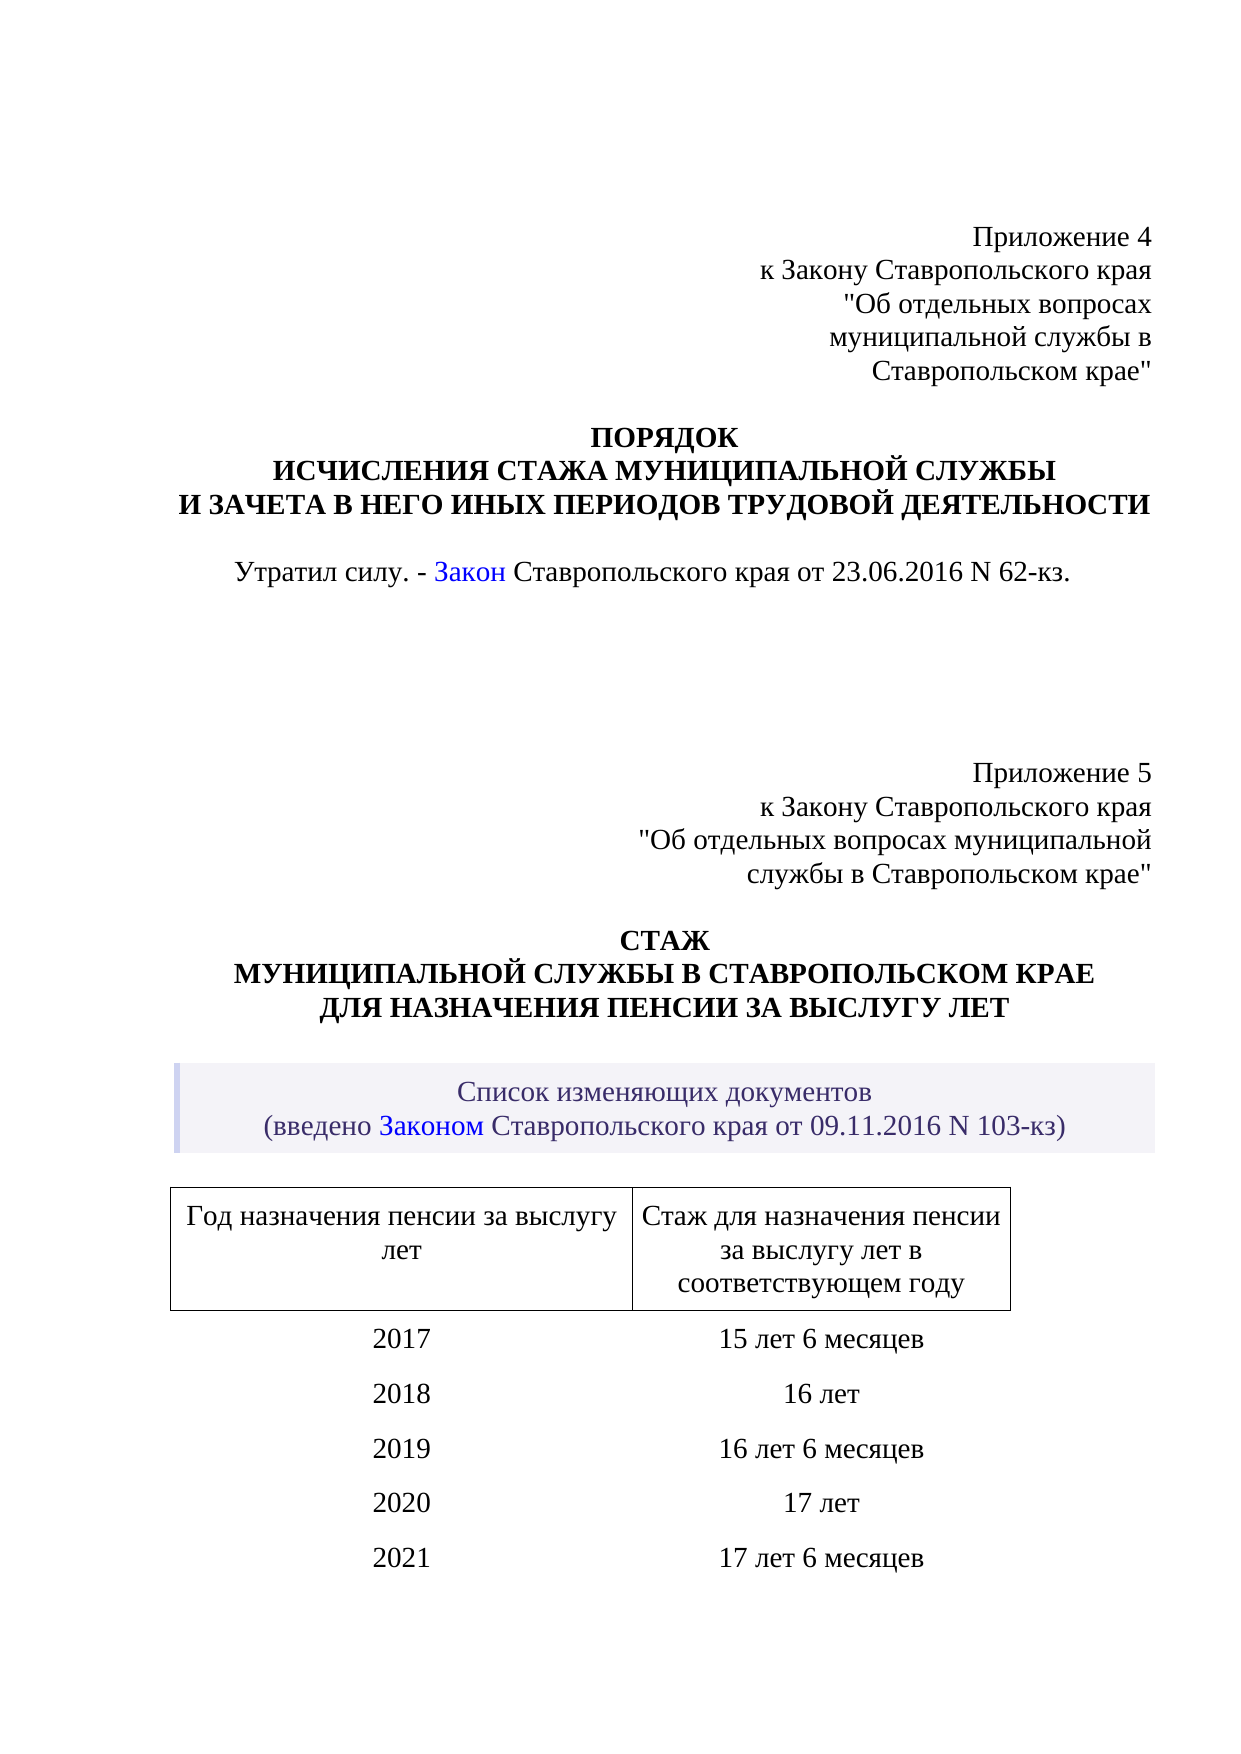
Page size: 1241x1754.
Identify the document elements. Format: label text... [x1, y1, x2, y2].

text Утратил силу. - Закон Ставропольского края от 23.06.2016 N 62-кз. [177, 554, 1152, 588]
title ПОРЯДОК [177, 420, 1152, 453]
text службы в Ставропольском крае" [177, 856, 1152, 889]
table_cell 2020 [171, 1475, 632, 1530]
title И ЗАЧЕТА В НЕГО ИНЫХ ПЕРИОДОВ ТРУДОВОЙ ДЕЯТЕЛЬНОСТИ [177, 487, 1152, 521]
table_cell 15 лет 6 месяцев [632, 1311, 1010, 1365]
text "Об отдельных вопросах [177, 286, 1152, 319]
table_header Год назначения пенсии за выслугу лет [171, 1188, 632, 1309]
text Приложение 4 [177, 219, 1152, 252]
text Ставропольском крае" [177, 353, 1152, 386]
table_cell 17 лет 6 месяцев [632, 1530, 1010, 1584]
title СТАЖ [177, 923, 1152, 957]
table_header Список изменяющих документов (введено Законом Ставропольского края от 09.11.2016 N 103-кз) [180, 1063, 1149, 1153]
table_cell 2017 [171, 1311, 632, 1365]
table_cell 16 лет [632, 1365, 1010, 1420]
title МУНИЦИПАЛЬНОЙ СЛУЖБЫ В СТАВРОПОЛЬСКОМ КРАЕ [177, 957, 1152, 990]
title ДЛЯ НАЗНАЧЕНИЯ ПЕНСИИ ЗА ВЫСЛУГУ ЛЕТ [177, 990, 1152, 1024]
text к Закону Ставропольского края [177, 789, 1152, 822]
table_cell 17 лет [632, 1475, 1010, 1530]
table_cell 16 лет 6 месяцев [632, 1420, 1010, 1475]
text "Об отдельных вопросах муниципальной [177, 822, 1152, 856]
text муниципальной службы в [177, 319, 1152, 353]
table_header Стаж для назначения пенсии за выслугу лет в соответствующем году [633, 1188, 1010, 1309]
text Приложение 5 [177, 755, 1152, 789]
table_cell 2018 [171, 1365, 632, 1420]
table_cell 2019 [171, 1420, 632, 1475]
text к Закону Ставропольского края [177, 252, 1152, 286]
table_cell 2021 [171, 1530, 632, 1584]
title ИСЧИСЛЕНИЯ СТАЖА МУНИЦИПАЛЬНОЙ СЛУЖБЫ [177, 453, 1152, 487]
